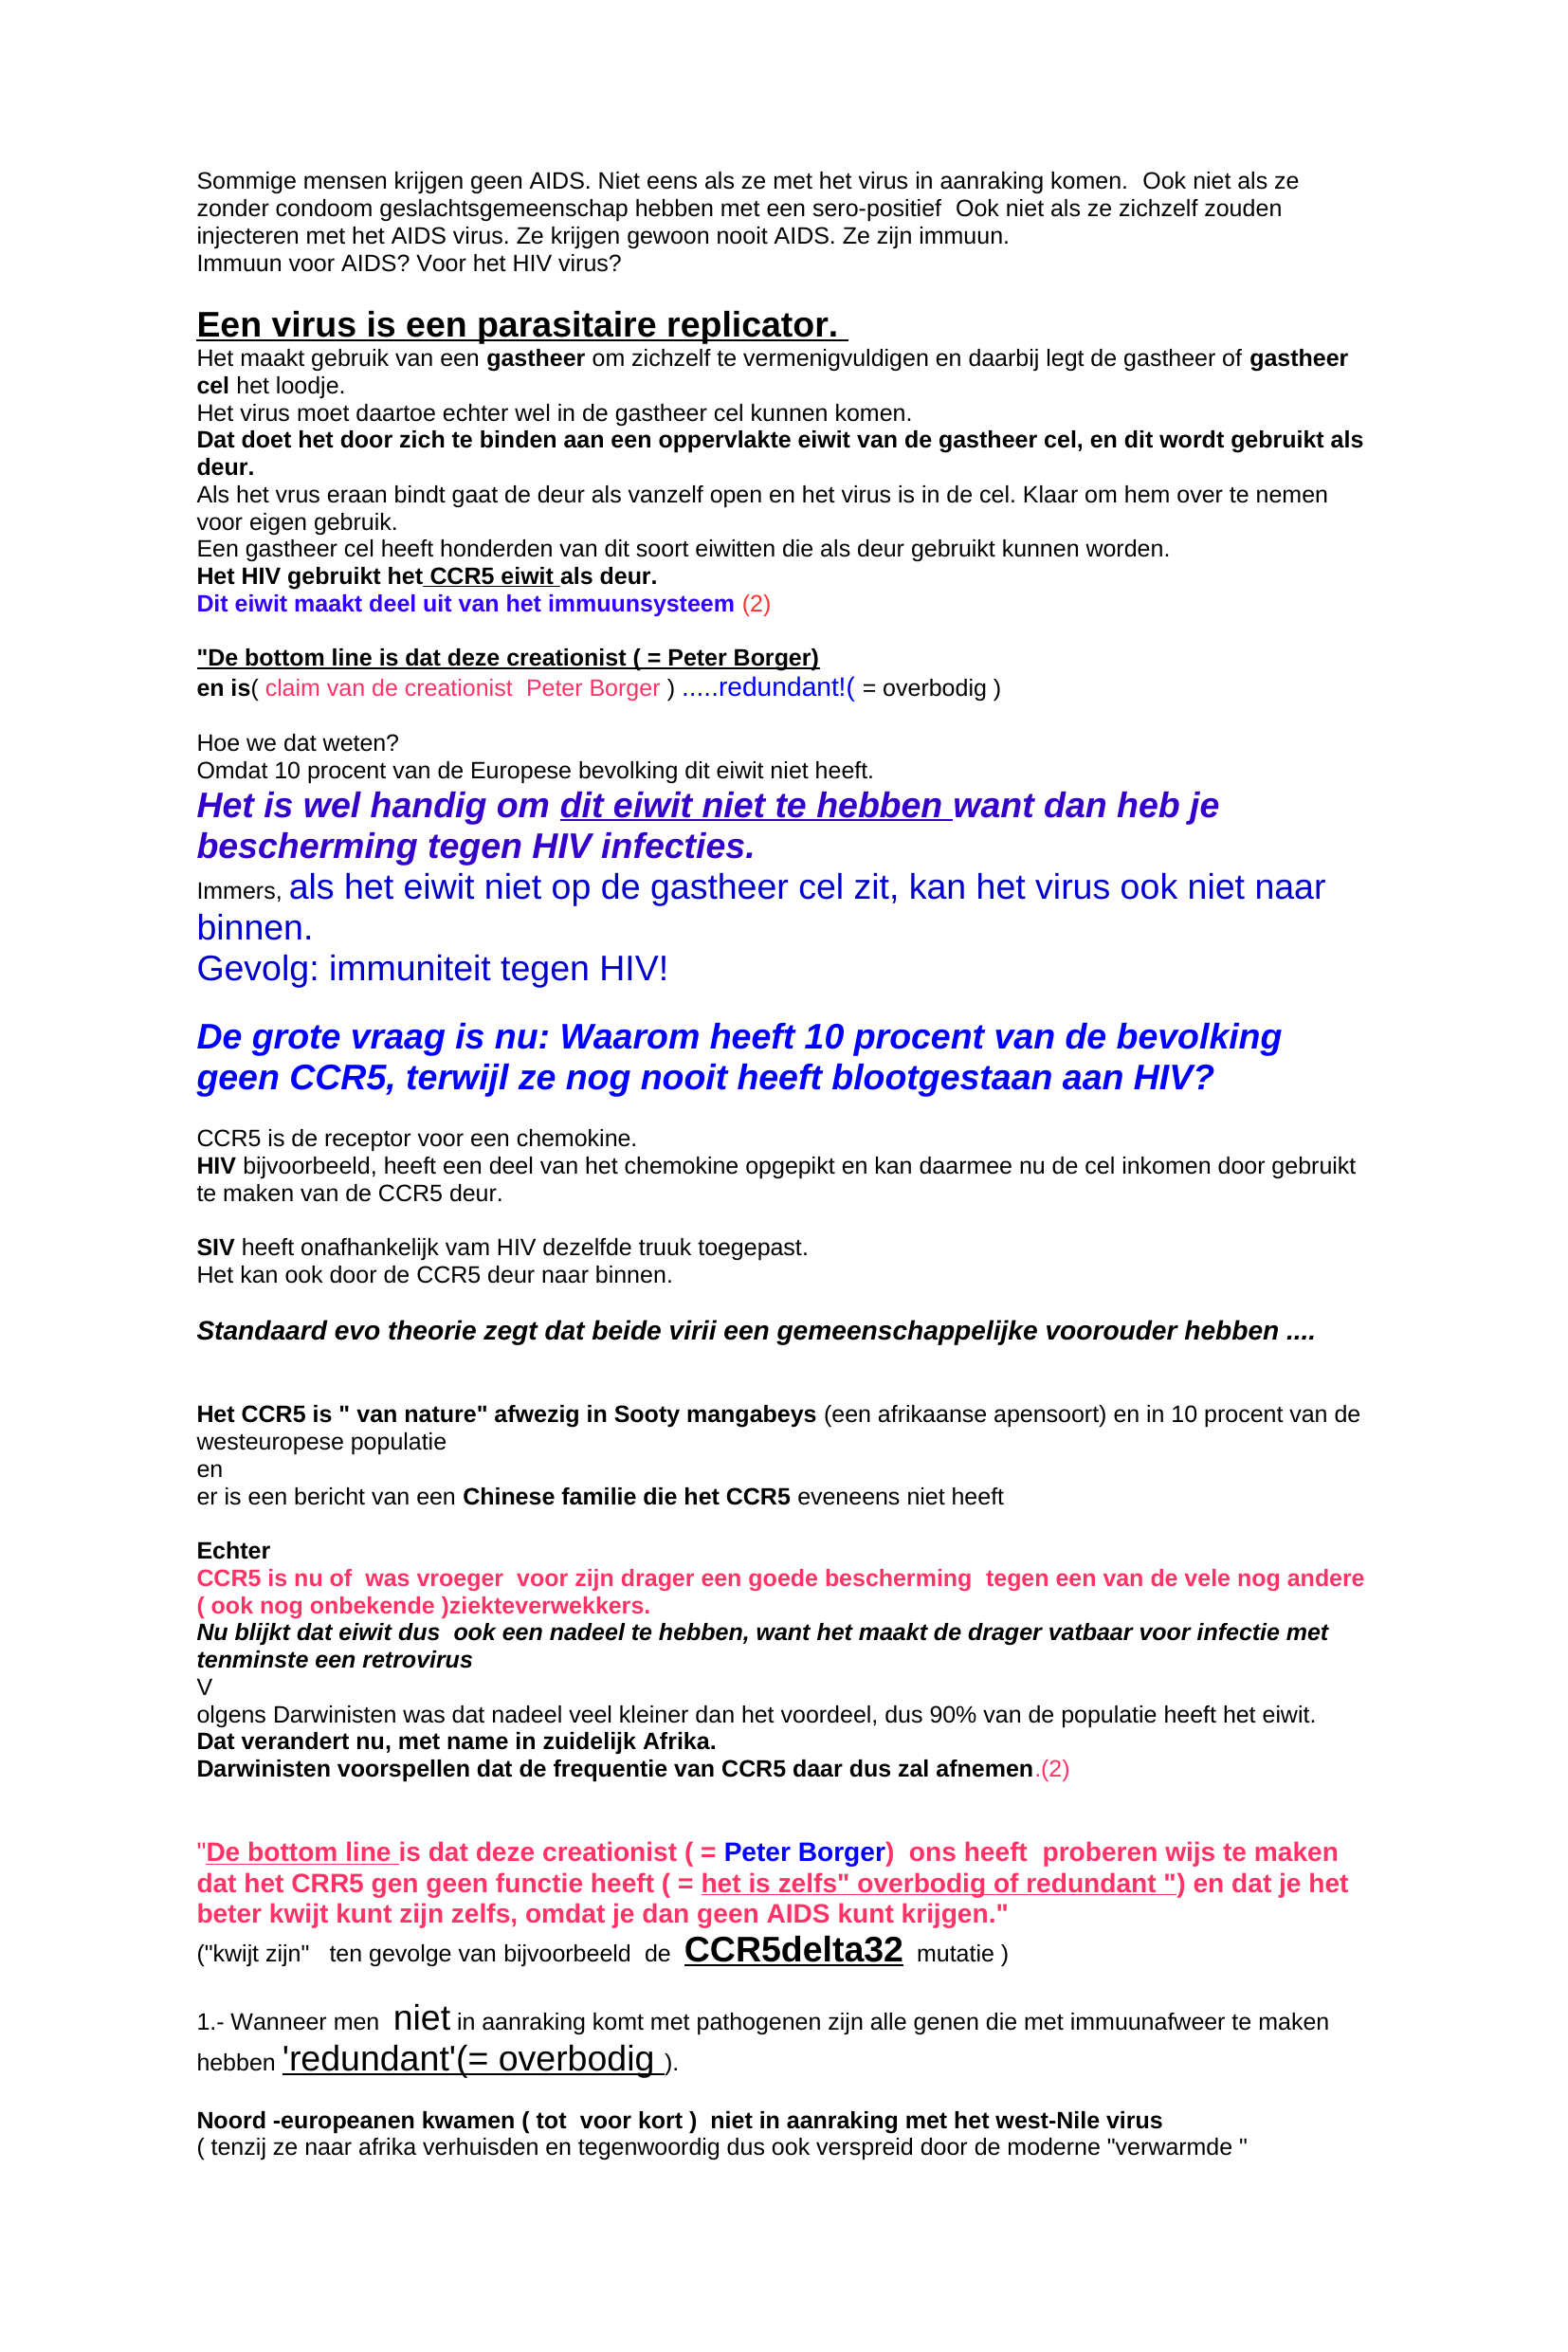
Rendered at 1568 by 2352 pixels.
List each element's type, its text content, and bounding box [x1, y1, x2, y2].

text De grote vraag is nu: Waarom heeft 10 procent van de bevolking geen CCR5, terwijl ze nog nooit heeft blootgestaan aan HIV? [196, 1015, 1372, 1097]
text ("kwijt zijn" ten gevolge van bijvoorbeeld de CCR5delta32 mutatie ) [196, 1928, 1372, 1970]
text Dit eiwit maakt deel uit van het immuunsysteem (2) [196, 590, 1372, 617]
text Echter CCR5 is nu of was vroeger voor zijn drager een goede bescherming tegen een van de vele nog andere ( ook nog onbekende )ziekteverwekkers. [196, 1509, 1372, 1618]
text Het is wel handig om dit eiwit niet te hebben want dan heb je bescherming tegen HIV infecties. Immers, als het eiwit niet op de gastheer cel zit, kan het virus ook niet naar binnen. [196, 784, 1372, 947]
text 1.- Wanneer men niet in aanraking komt met pathogenen zijn alle genen die met immuunafweer te maken hebben 'redundant'(= overbodig ). [196, 1996, 1372, 2079]
text Hoe we dat weten? Omdat 10 procent van de Europese bevolking dit eiwit niet heeft. [196, 729, 1372, 784]
text Standaard evo theorie zegt dat beide virii een gemeenschappelijke voorouder hebben .... [196, 1288, 1372, 1346]
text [196, 2079, 1372, 2161]
text "De bottom line is dat deze creationist ( = Peter Borger) en is( claim van de creationist Peter Borger ) .....redundant!( = overbodig ) [196, 617, 1372, 702]
text Het virus moet daartoe echter wel in de gastheer cel kunnen komen. Dat doet het door zich te binden aan een oppervlakte eiwit van de gastheer cel, en dit wordt gebruikt als deur. Als het vrus eraan bindt gaat de deur als vanzelf open en het virus is in de cel. Klaar om hem over te nemen voor eigen gebruik. Een gastheer cel heeft honderden van dit soort eiwitten die als deur gebruikt kunnen worden. Het HIV gebruikt het CCR5 eiwit als deur. [196, 399, 1372, 590]
text Sommige mensen krijgen geen AIDS. Niet eens als ze met het virus in aanraking komen. Ook niet als ze zonder condoom geslachtsgemeenschap hebben met een sero-positief Ook niet als ze zichzelf zouden injecteren met het AIDS virus. Ze krijgen gewoon nooit AIDS. Ze zijn immuun. Immuun voor AIDS? Voor het HIV virus? [196, 140, 1372, 276]
text Het CCR5 is " van nature" afwezig in Sooty mangabeys (een afrikaanse apensoort) en in 10 procent van de westeuropese populatie en [196, 1400, 1372, 1483]
text olgens Darwinisten was dat nadeel veel kleiner dan het voordeel, dus 90% van de populatie heeft het eiwit. Dat verandert nu, met name in zuidelijk Afrika. Darwinisten voorspellen dat de frequentie van CCR5 daar dus zal afnemen.(2) [196, 1701, 1372, 1782]
text HIV bijvoorbeeld, heeft een deel van het chemokine opgepikt en kan daarmee nu de cel inkomen door gebruikt te maken van de CCR5 deur. [196, 1152, 1372, 1206]
text "De bottom line is dat deze creationist ( = Peter Borger) ons heeft proberen wijs te maken dat het CRR5 gen geen functie heeft ( = het is zelfs" overbodig of redundant ") en dat je het beter kwijt kunt zijn zelfs, omdat je dan geen AIDS kunt krijgen." [196, 1810, 1372, 1928]
text Een virus is een parasitaire replicator. [196, 303, 1372, 344]
text CCR5 is de receptor voor een chemokine. [196, 1097, 1372, 1152]
text Het maakt gebruik van een gastheer om zichzelf te vermenigvuldigen en daarbij legt de gastheer of gastheer cel het loodje. [196, 344, 1372, 399]
text SIV heeft onafhankelijk vam HIV dezelfde truuk toegepast. Het kan ook door de CCR5 deur naar binnen. [196, 1206, 1372, 1288]
text Gevolg: immuniteit tegen HIV! [196, 947, 1372, 988]
text er is een bericht van een Chinese familie die het CCR5 eveneens niet heeft [196, 1483, 1372, 1509]
text Nu blijkt dat eiwit dus ook een nadeel te hebben, want het maakt de drager vatbaar voor infectie met tenminste een retrovirus V [196, 1618, 1372, 1701]
